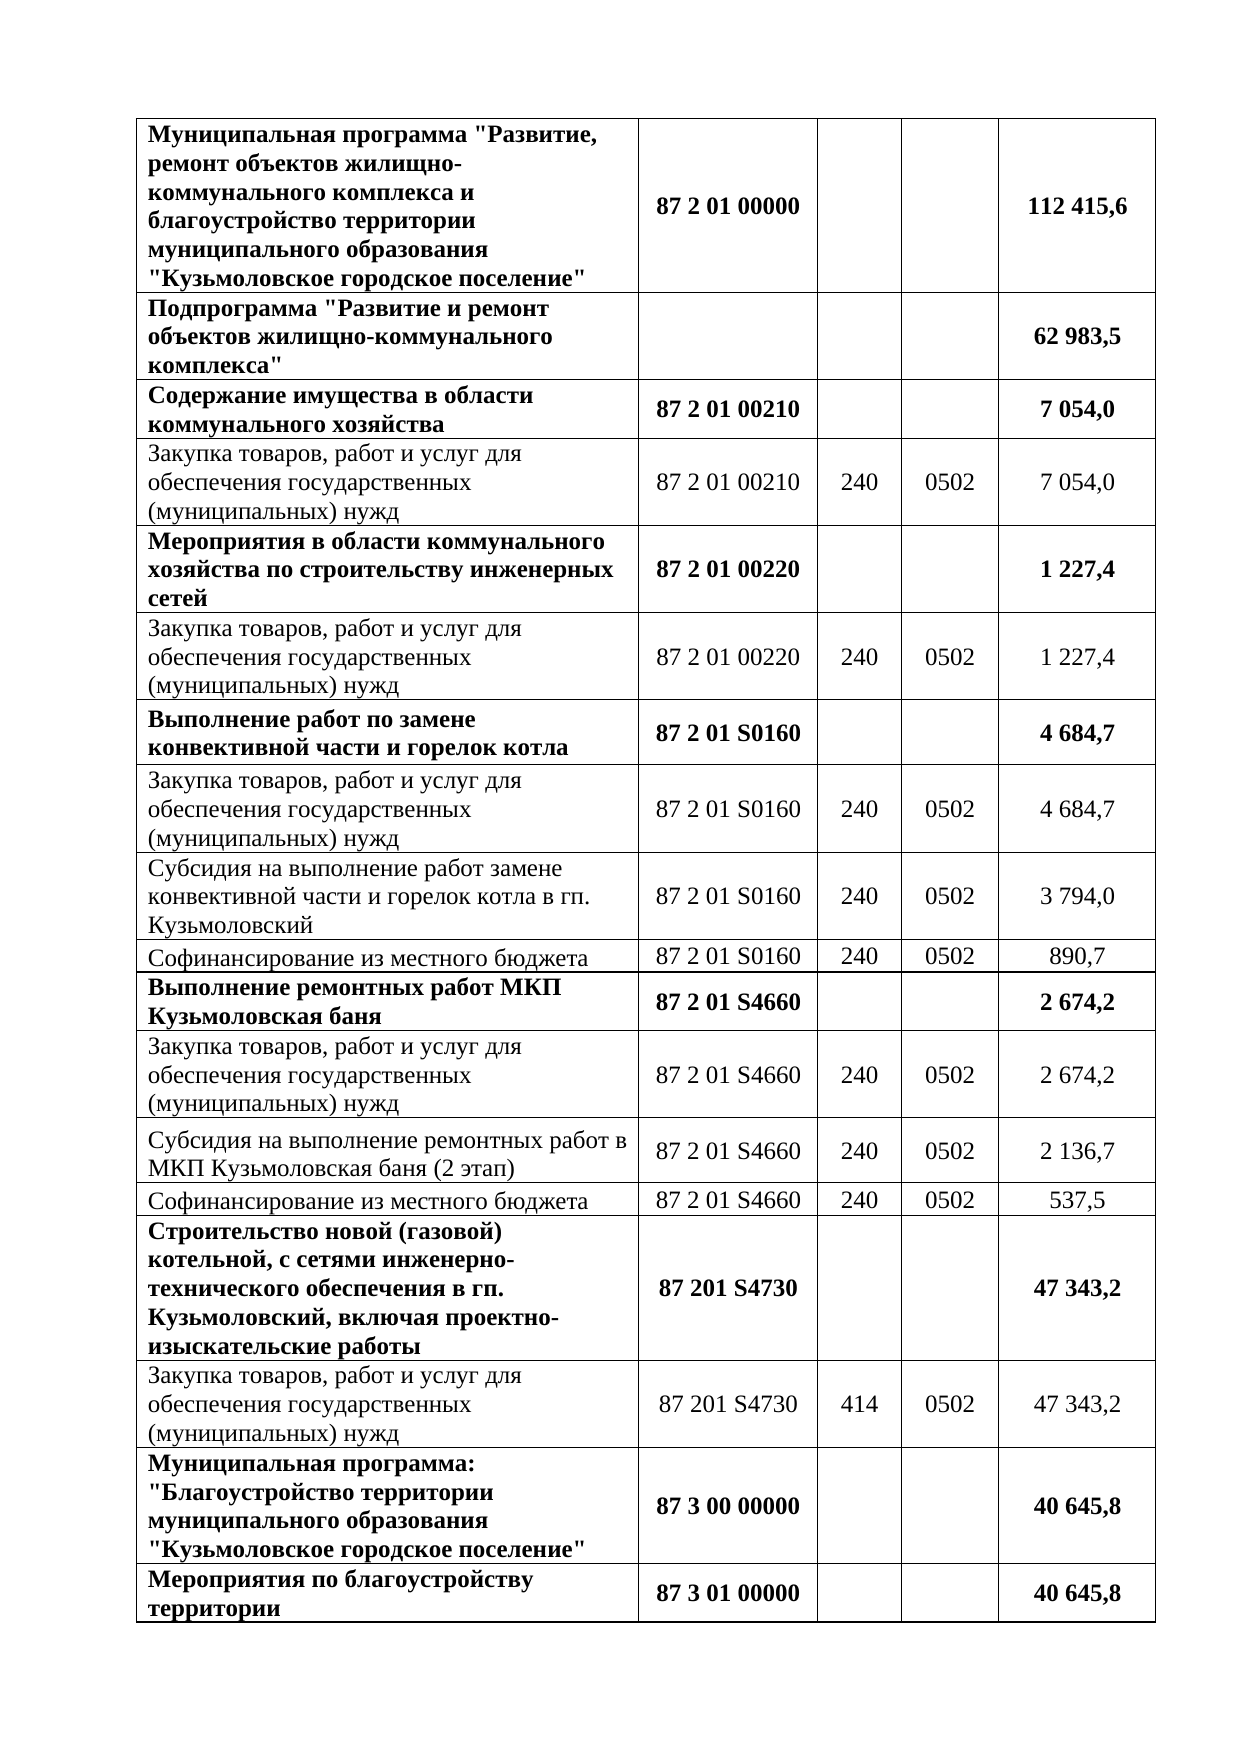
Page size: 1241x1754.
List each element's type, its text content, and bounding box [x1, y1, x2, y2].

table_cell 0502 [902, 765, 998, 852]
table_cell 87 2 01 S0160 [639, 765, 817, 852]
table_cell 40 645,8 [999, 1564, 1155, 1621]
table_cell 87 201 S4730 [639, 1216, 817, 1359]
table_cell Выполнение ремонтных работ МКП Кузьмоловская баня [137, 973, 638, 1030]
table_cell 2 136,7 [999, 1118, 1155, 1182]
table_cell 47 343,2 [999, 1361, 1155, 1447]
table_cell 7 054,0 [999, 380, 1155, 437]
table_cell [902, 700, 998, 764]
table_cell [818, 1448, 901, 1563]
table_cell 0502 [902, 1031, 998, 1117]
table_cell 1 227,4 [999, 613, 1155, 699]
table_cell Субсидия на выполнение работ замене конвективной части и горелок котла в гп. Кузьмоловский [137, 853, 638, 939]
table_cell 87 2 01 S4660 [639, 973, 817, 1030]
table_cell 40 645,8 [999, 1448, 1155, 1563]
table_cell 87 2 01 00220 [639, 526, 817, 612]
table_cell 87 2 01 00210 [639, 439, 817, 525]
table_cell 3 794,0 [999, 853, 1155, 939]
table_cell 87 2 01 S4660 [639, 1118, 817, 1182]
table_cell 2 674,2 [999, 1031, 1155, 1117]
table_cell [902, 380, 998, 437]
table_cell 87 3 00 00000 [639, 1448, 817, 1563]
table_cell 240 [818, 613, 901, 699]
table_cell [902, 1216, 998, 1359]
table_cell 890,7 [999, 940, 1155, 971]
table_cell [818, 973, 901, 1030]
table_cell 537,5 [999, 1183, 1155, 1215]
table_cell [818, 1564, 901, 1621]
table_cell Муниципальная программа: "Благоустройство территории муниципального образования "Кузьмоловское городское поселение" [137, 1448, 638, 1563]
table_cell 87 2 01 S0160 [639, 940, 817, 971]
table_cell 112 415,6 [999, 119, 1155, 292]
table_cell Закупка товаров, работ и услуг для обеспечения государственных (муниципальных) нужд [137, 1031, 638, 1117]
table_cell 4 684,7 [999, 700, 1155, 764]
table_cell [902, 973, 998, 1030]
table_cell 87 2 01 S4660 [639, 1183, 817, 1215]
table_cell [902, 119, 998, 292]
table_cell Мероприятия в области коммунального хозяйства по строительству инженерных сетей [137, 526, 638, 612]
table_cell Выполнение работ по замене конвективной части и горелок котла [137, 700, 638, 764]
table_cell 7 054,0 [999, 439, 1155, 525]
table_cell 0502 [902, 613, 998, 699]
table_cell 1 227,4 [999, 526, 1155, 612]
table_cell [818, 526, 901, 612]
table_cell [818, 700, 901, 764]
table_cell 240 [818, 1183, 901, 1215]
table_cell 0502 [902, 1361, 998, 1447]
table_cell 2 674,2 [999, 973, 1155, 1030]
table_cell Мероприятия по благоустройству территории [137, 1564, 638, 1621]
table_cell [818, 1216, 901, 1359]
table_cell Закупка товаров, работ и услуг для обеспечения государственных (муниципальных) нужд [137, 439, 638, 525]
table_cell 0502 [902, 1183, 998, 1215]
table_cell 0502 [902, 1118, 998, 1182]
table_cell 0502 [902, 439, 998, 525]
table_cell [902, 1564, 998, 1621]
table_cell 87 2 01 S4660 [639, 1031, 817, 1117]
table_cell [639, 293, 817, 379]
table_cell 240 [818, 940, 901, 971]
table_cell [902, 526, 998, 612]
table_cell [818, 293, 901, 379]
table_cell 0502 [902, 940, 998, 971]
table_cell 47 343,2 [999, 1216, 1155, 1359]
table_cell [902, 293, 998, 379]
table_cell Закупка товаров, работ и услуг для обеспечения государственных (муниципальных) нужд [137, 765, 638, 852]
table_cell Софинансирование из местного бюджета [137, 1183, 638, 1215]
table_cell Содержание имущества в области коммунального хозяйства [137, 380, 638, 437]
table_cell 87 2 01 00000 [639, 119, 817, 292]
table_cell 240 [818, 853, 901, 939]
table_cell 87 2 01 S0160 [639, 853, 817, 939]
table_cell 62 983,5 [999, 293, 1155, 379]
table_cell Софинансирование из местного бюджета [137, 940, 638, 971]
table_cell 87 3 01 00000 [639, 1564, 817, 1621]
table_cell 87 2 01 00220 [639, 613, 817, 699]
table_cell [818, 119, 901, 292]
table_cell 240 [818, 1031, 901, 1117]
table_cell 87 2 01 00210 [639, 380, 817, 437]
table_cell 240 [818, 439, 901, 525]
table_cell 87 2 01 S0160 [639, 700, 817, 764]
table_cell 414 [818, 1361, 901, 1447]
table_cell [902, 1448, 998, 1563]
table_cell 240 [818, 1118, 901, 1182]
table_cell Строительство новой (газовой) котельной, с сетями инженерно-технического обеспечения в гп. Кузьмоловский, включая проектно-изыскательские работы [137, 1216, 638, 1359]
table_cell Закупка товаров, работ и услуг для обеспечения государственных (муниципальных) нужд [137, 1361, 638, 1447]
table_cell Подпрограмма "Развитие и ремонт объектов жилищно-коммунального комплекса" [137, 293, 638, 379]
table_cell 87 201 S4730 [639, 1361, 817, 1447]
table_cell 0502 [902, 853, 998, 939]
table_cell Муниципальная программа "Развитие, ремонт объектов жилищно-коммунального комплекса и благоустройство территории муниципального образования "Кузьмоловское городское поселение" [137, 119, 638, 292]
table_cell [818, 380, 901, 437]
table_cell 4 684,7 [999, 765, 1155, 852]
table_cell Субсидия на выполнение ремонтных работ в МКП Кузьмоловская баня (2 этап) [137, 1118, 638, 1182]
table_cell Закупка товаров, работ и услуг для обеспечения государственных (муниципальных) нужд [137, 613, 638, 699]
table_cell 240 [818, 765, 901, 852]
